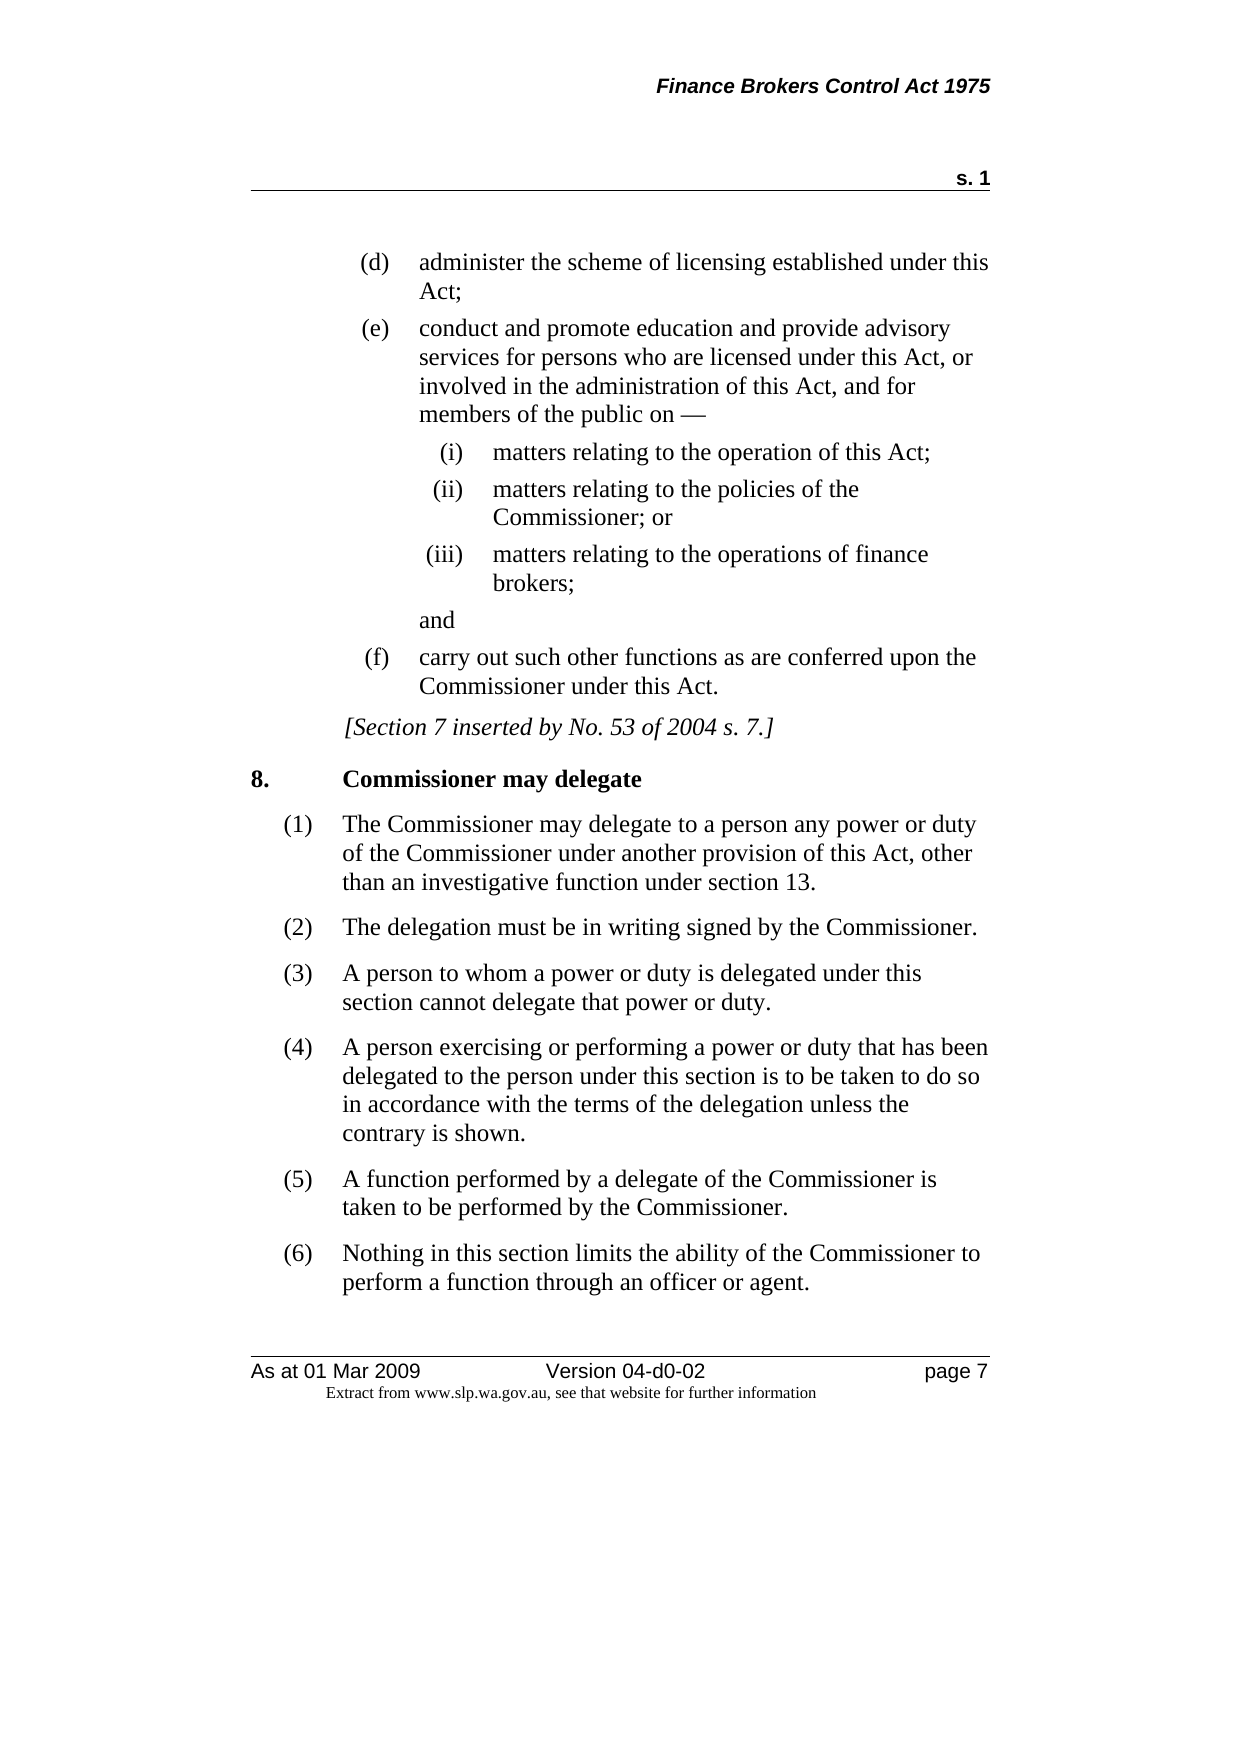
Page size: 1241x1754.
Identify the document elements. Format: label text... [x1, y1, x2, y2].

text (3) A person to whom a power or duty is delegated under this section cannot delegate that power or duty. [251, 958, 990, 1015]
subtitle 8. Commissioner may delegate [251, 764, 990, 793]
text (5) A function performed by a delegate of the Commissioner is taken to be performed by the Commissioner. [251, 1164, 990, 1221]
text [Section 7 inserted by No. 53 of 2004 s. 7.] [251, 712, 990, 741]
text (i) matters relating to the operation of this Act; [251, 437, 990, 465]
text and [251, 605, 990, 634]
text (d) administer the scheme of licensing established under this Act; [251, 247, 990, 305]
text (f) carry out such other functions as are conferred upon the Commissioner under this Act. [251, 642, 990, 700]
text (4) A person exercising or performing a power or duty that has been delegated to the person under this section is to be taken to do so in accordance with the terms of the delegation unless the contrary is shown. [251, 1032, 990, 1147]
text (2) The delegation must be in writing signed by the Commissioner. [251, 912, 990, 941]
text (1) The Commissioner may delegate to a person any power or duty of the Commissioner under another provision of this Act, other than an investigative function under section 13. [251, 809, 990, 896]
text (6) Nothing in this section limits the ability of the Commissioner to perform a function through an officer or agent. [251, 1238, 990, 1295]
text (e) conduct and promote education and provide advisory services for persons who are licensed under this Act, or involved in the administration of this Act, and for members of the public on — [251, 313, 990, 428]
text (ii) matters relating to the policies of the Commissioner; or [251, 474, 990, 531]
text (iii) matters relating to the operations of finance brokers; [251, 539, 990, 597]
